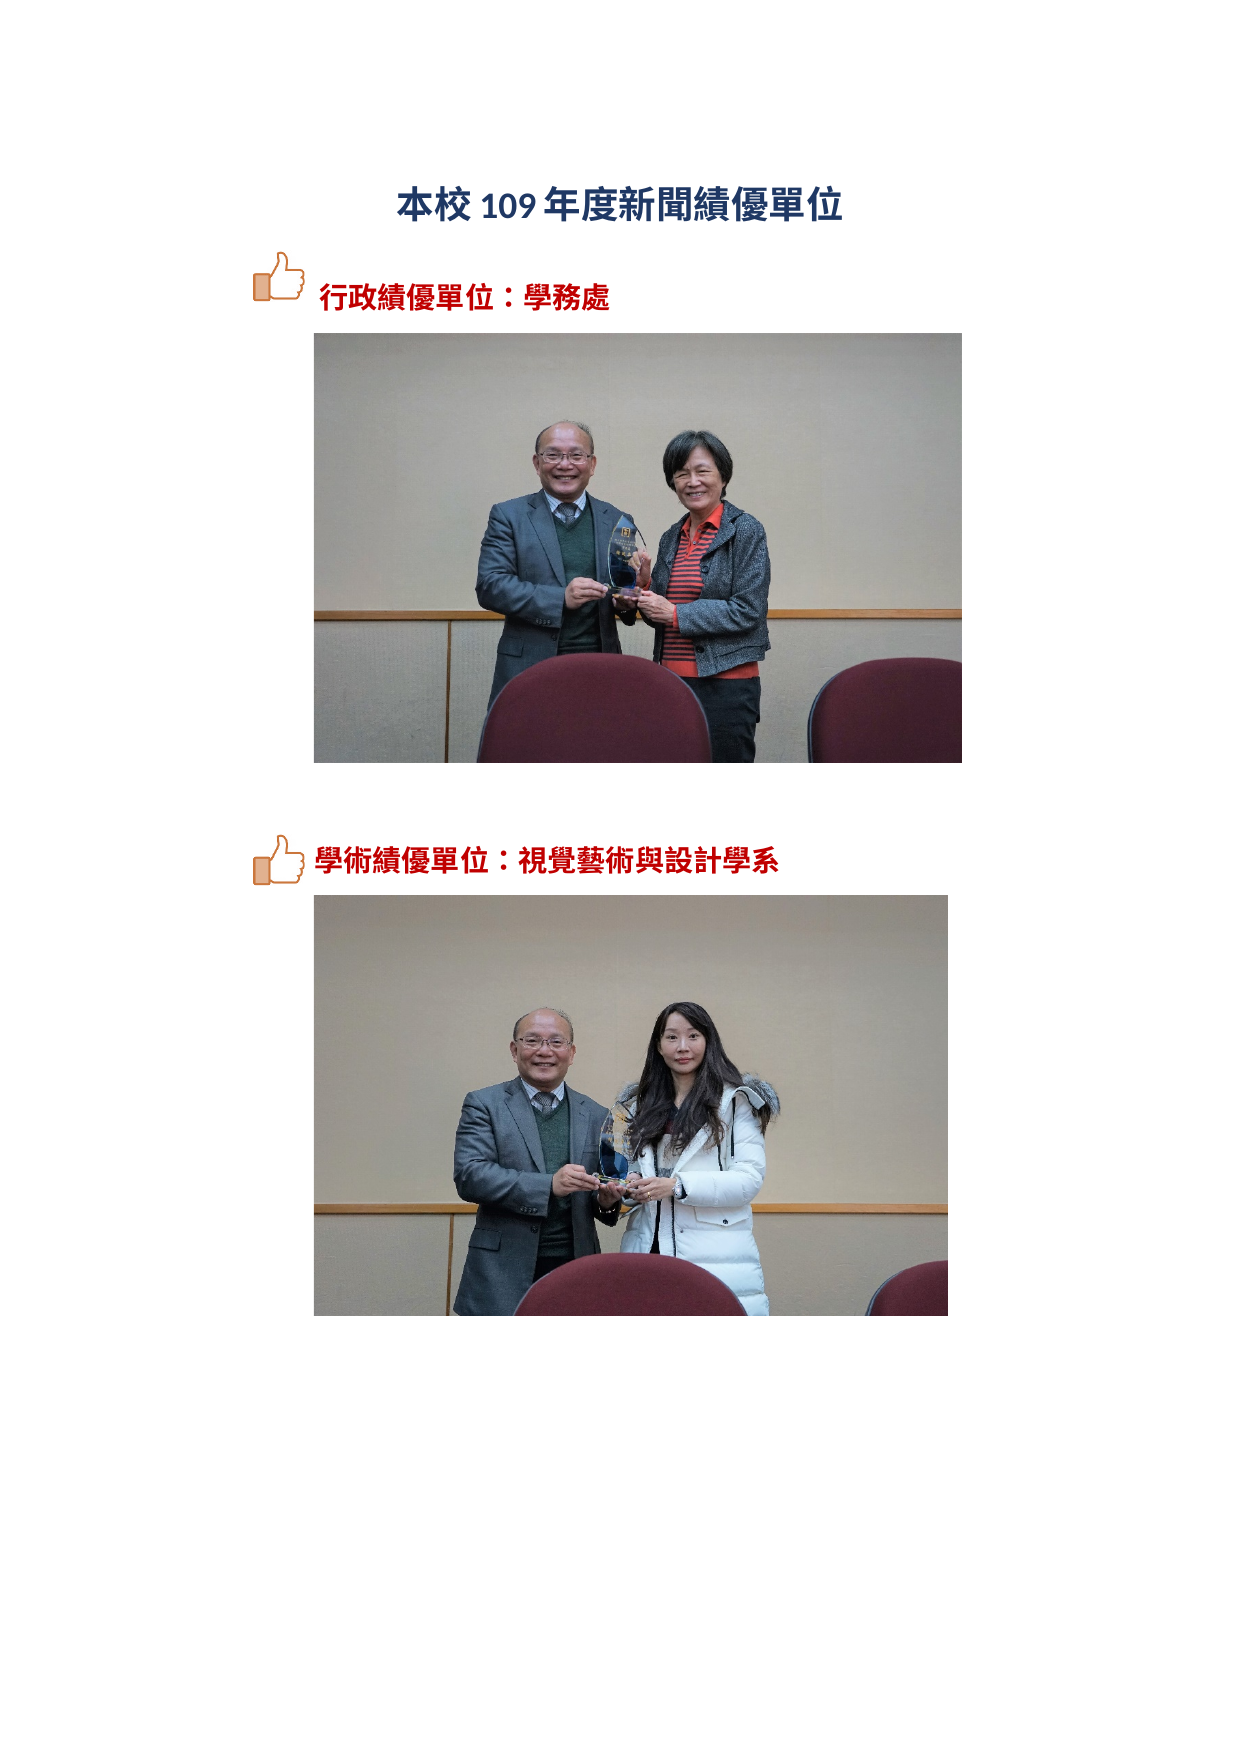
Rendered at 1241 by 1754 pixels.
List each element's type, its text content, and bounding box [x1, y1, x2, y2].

text 行政績優單位：學務處 [187, 258, 1053, 333]
picture [313, 333, 962, 763]
text 學術績優單位：視覺藝術與設計學系 [187, 821, 1053, 896]
text 本校109年度新聞績優單位 [187, 164, 1053, 239]
picture [313, 895, 948, 1316]
